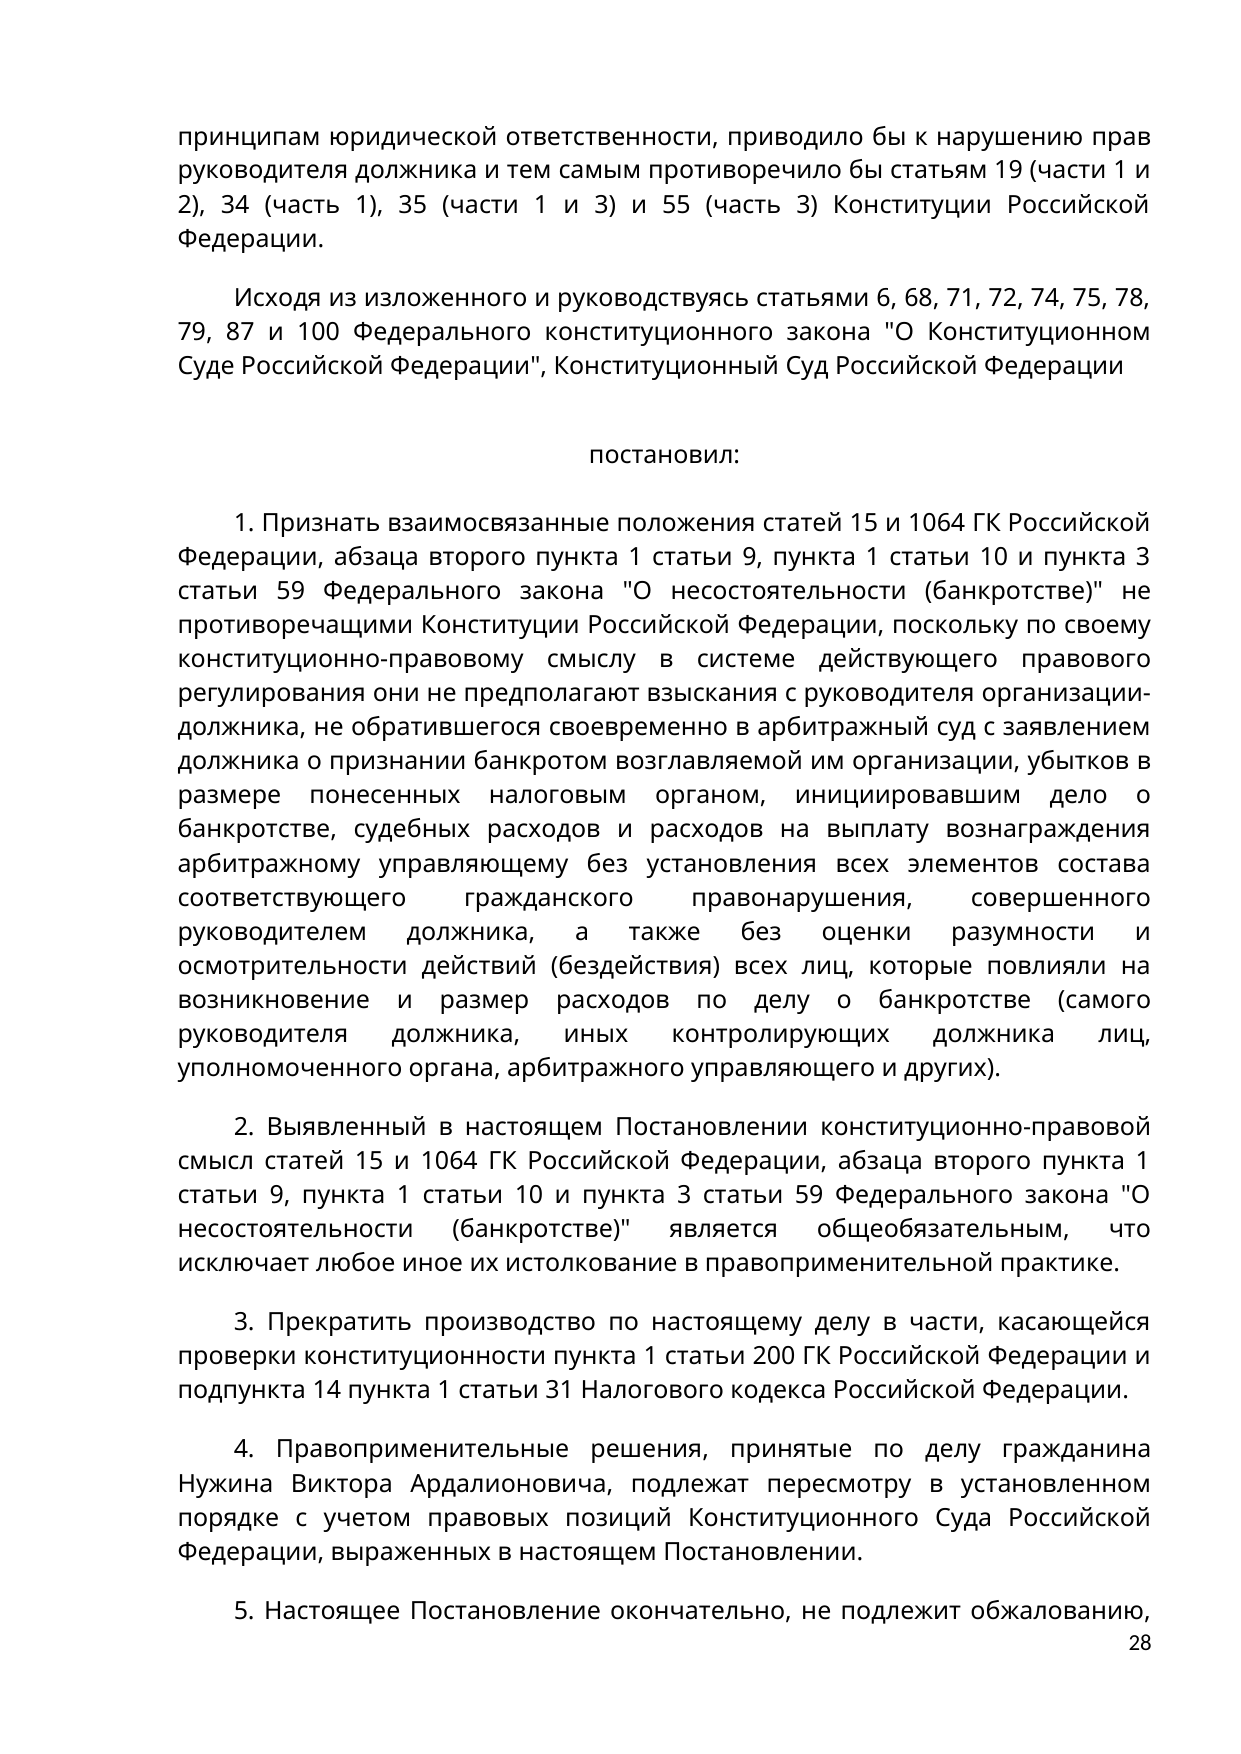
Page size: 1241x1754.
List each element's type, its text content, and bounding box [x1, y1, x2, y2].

text постановил: [177, 436, 1152, 471]
text 1. Признать взаимосвязанные положения статей 15 и 1064 ГК Российской Федерации, абзаца второго пункта 1 статьи 9, пункта 1 статьи 10 и пункта 3 статьи 59 Федерального закона "О несостоятельности (банкротстве)" не противоречащими Конституции Российской Федерации, поскольку по своему конституционно-правовому смыслу в системе действующего правового регулирования они не предполагают взыскания с руководителя организации-должника, не обратившегося своевременно в арбитражный суд с заявлением должника о признании банкротом возглавляемой им организации, убытков в размере понесенных налоговым органом, инициировавшим дело о банкротстве, судебных расходов и расходов на выплату вознаграждения арбитражному управляющему без установления всех элементов состава соответствующего гражданского правонарушения, совершенного руководителем должника, а также без оценки разумности и осмотрительности действий (бездействия) всех лиц, которые повлияли на возникновение и размер расходов по делу о банкротстве (самого руководителя должника, иных контролирующих должника лиц, уполномоченного органа, арбитражного управляющего и других). [177, 504, 1152, 1084]
text 2. Выявленный в настоящем Постановлении конституционно-правовой смысл статей 15 и 1064 ГК Российской Федерации, абзаца второго пункта 1 статьи 9, пункта 1 статьи 10 и пункта 3 статьи 59 Федерального закона "О несостоятельности (банкротстве)" является общеобязательным, что исключает любое иное их истолкование в правоприменительной практике. [177, 1109, 1152, 1279]
text Исходя из изложенного и руководствуясь статьями 6, 68, 71, 72, 74, 75, 78, 79, 87 и 100 Федерального конституционного закона "О Конституционном Суде Российской Федерации", Конституционный Суд Российской Федерации [177, 279, 1152, 382]
text 3. Прекратить производство по настоящему делу в части, касающейся проверки конституционности пункта 1 статьи 200 ГК Российской Федерации и подпункта 14 пункта 1 статьи 31 Налогового кодекса Российской Федерации. [177, 1304, 1152, 1406]
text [177, 1592, 1152, 1626]
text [177, 118, 1152, 254]
text 4. Правоприменительные решения, принятые по делу гражданина Нужина Виктора Ардалионовича, подлежат пересмотру в установленном порядке с учетом правовых позиций Конституционного Суда Российской Федерации, выраженных в настоящем Постановлении. [177, 1431, 1152, 1567]
